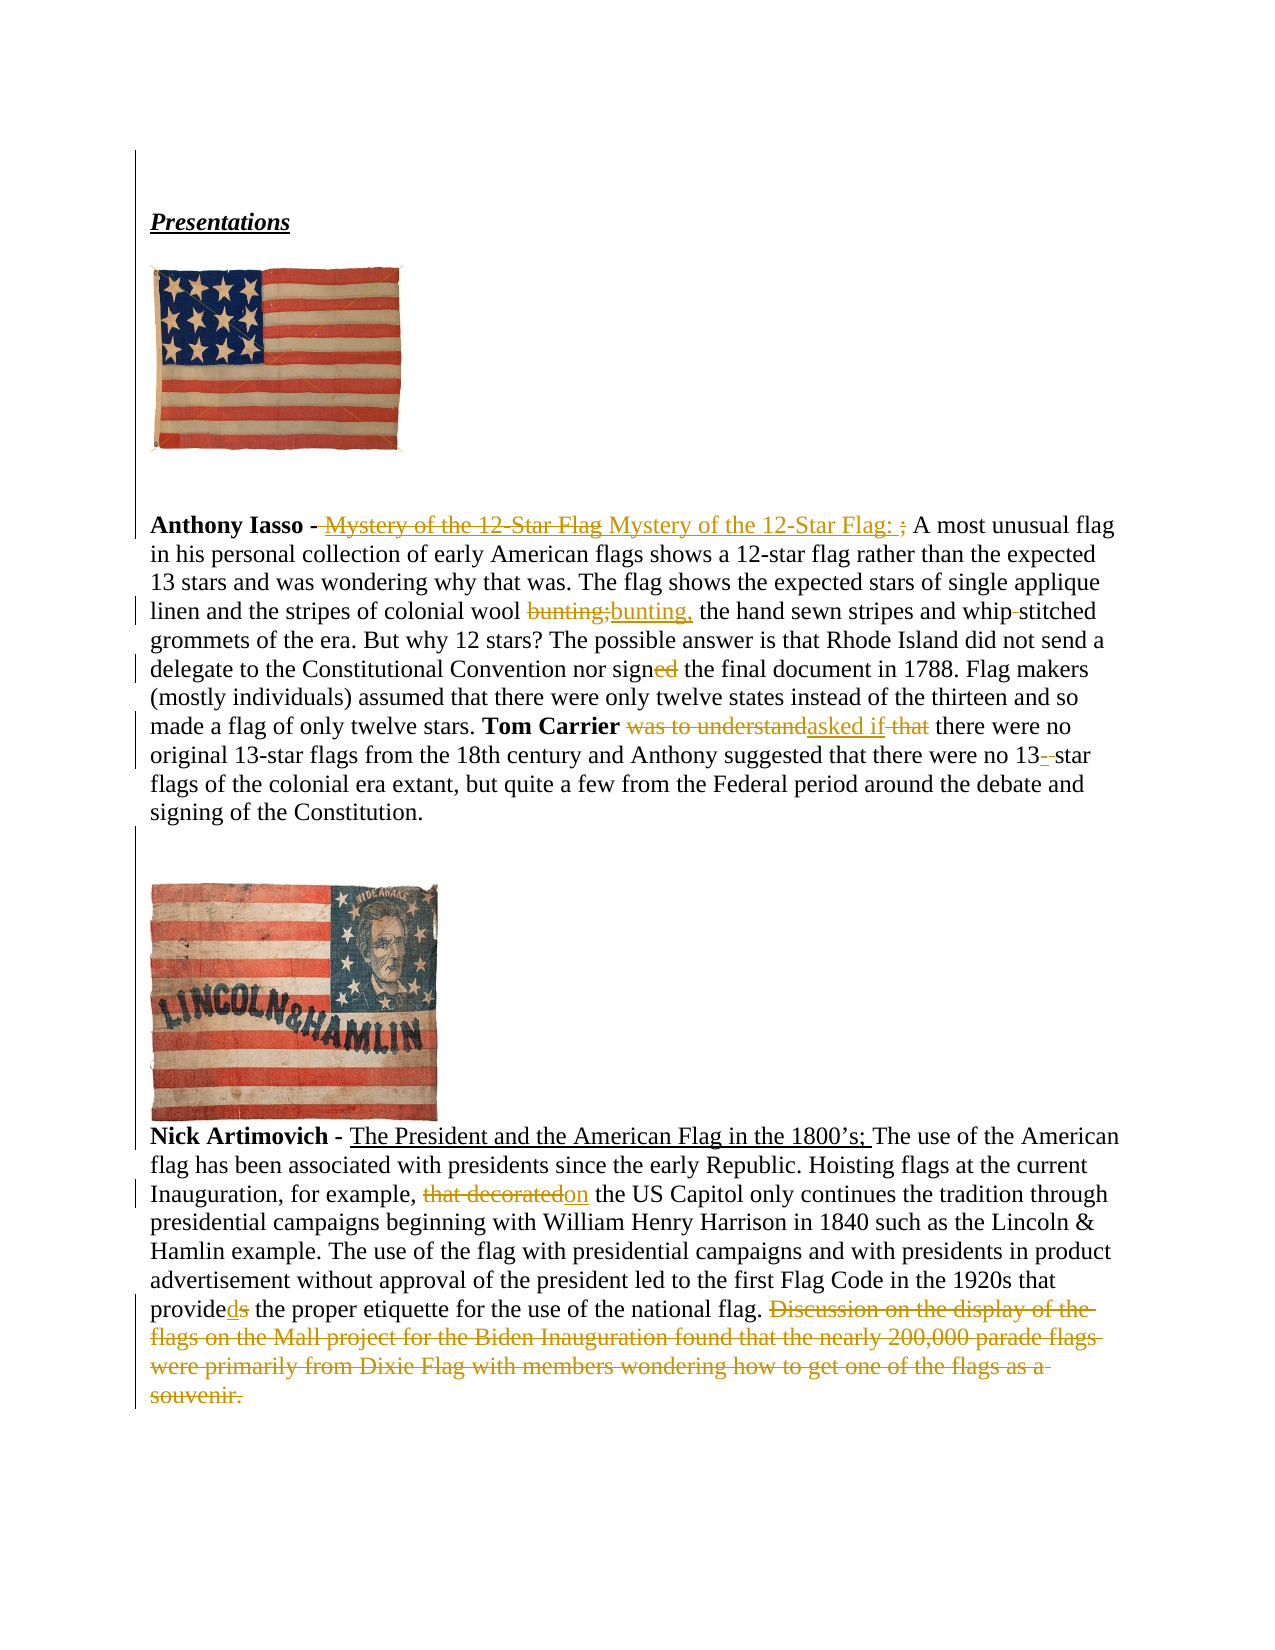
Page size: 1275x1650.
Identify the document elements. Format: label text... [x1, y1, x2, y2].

text Anthony Iasso - A most unusual flag in his personal collection of early American flags shows a 12-star flag rather than the expected 13 stars and was wondering why that was. The flag shows the expected stars of single applique linen and the stripes of colonial wool the hand sewn stripes and whipstitched grommets of the era. But why 12 stars? The possible answer is that Rhode Island did not send a delegate to the Constitutional Convention nor sign the final document in 1788. Flag makers (mostly individuals) assumed that there were only twelve states instead of the thirteen and so made a flag of only twelve stars. Tom Carrier there were no original 13-star flags from the 18th century and Anthony suggested that there were no 13star flags of the colonial era extant, but quite a few from the Federal period around the debate and signing of the Constitution. [150, 510, 1125, 826]
text Nick Artimovich - The President and the American Flag in the 1800’s; The use of the American flag has been associated with presidents since the early Republic. Hoisting flags at the current Inauguration, for example, the US Capitol only continues the tradition through presidential campaigns beginning with William Henry Harrison in 1840 such as the Lincoln & Hamlin example. The use of the flag with presidential campaigns and with presidents in product advertisement without approval of the president led to the first Flag Code in the 1920s that provide the proper etiquette for the use of the national flag. [150, 1121, 1125, 1409]
picture [151, 360, 402, 453]
text Presentations [150, 207, 1125, 236]
picture [150, 266, 275, 451]
picture [278, 266, 404, 451]
picture [152, 265, 402, 357]
picture [150, 883, 438, 1122]
